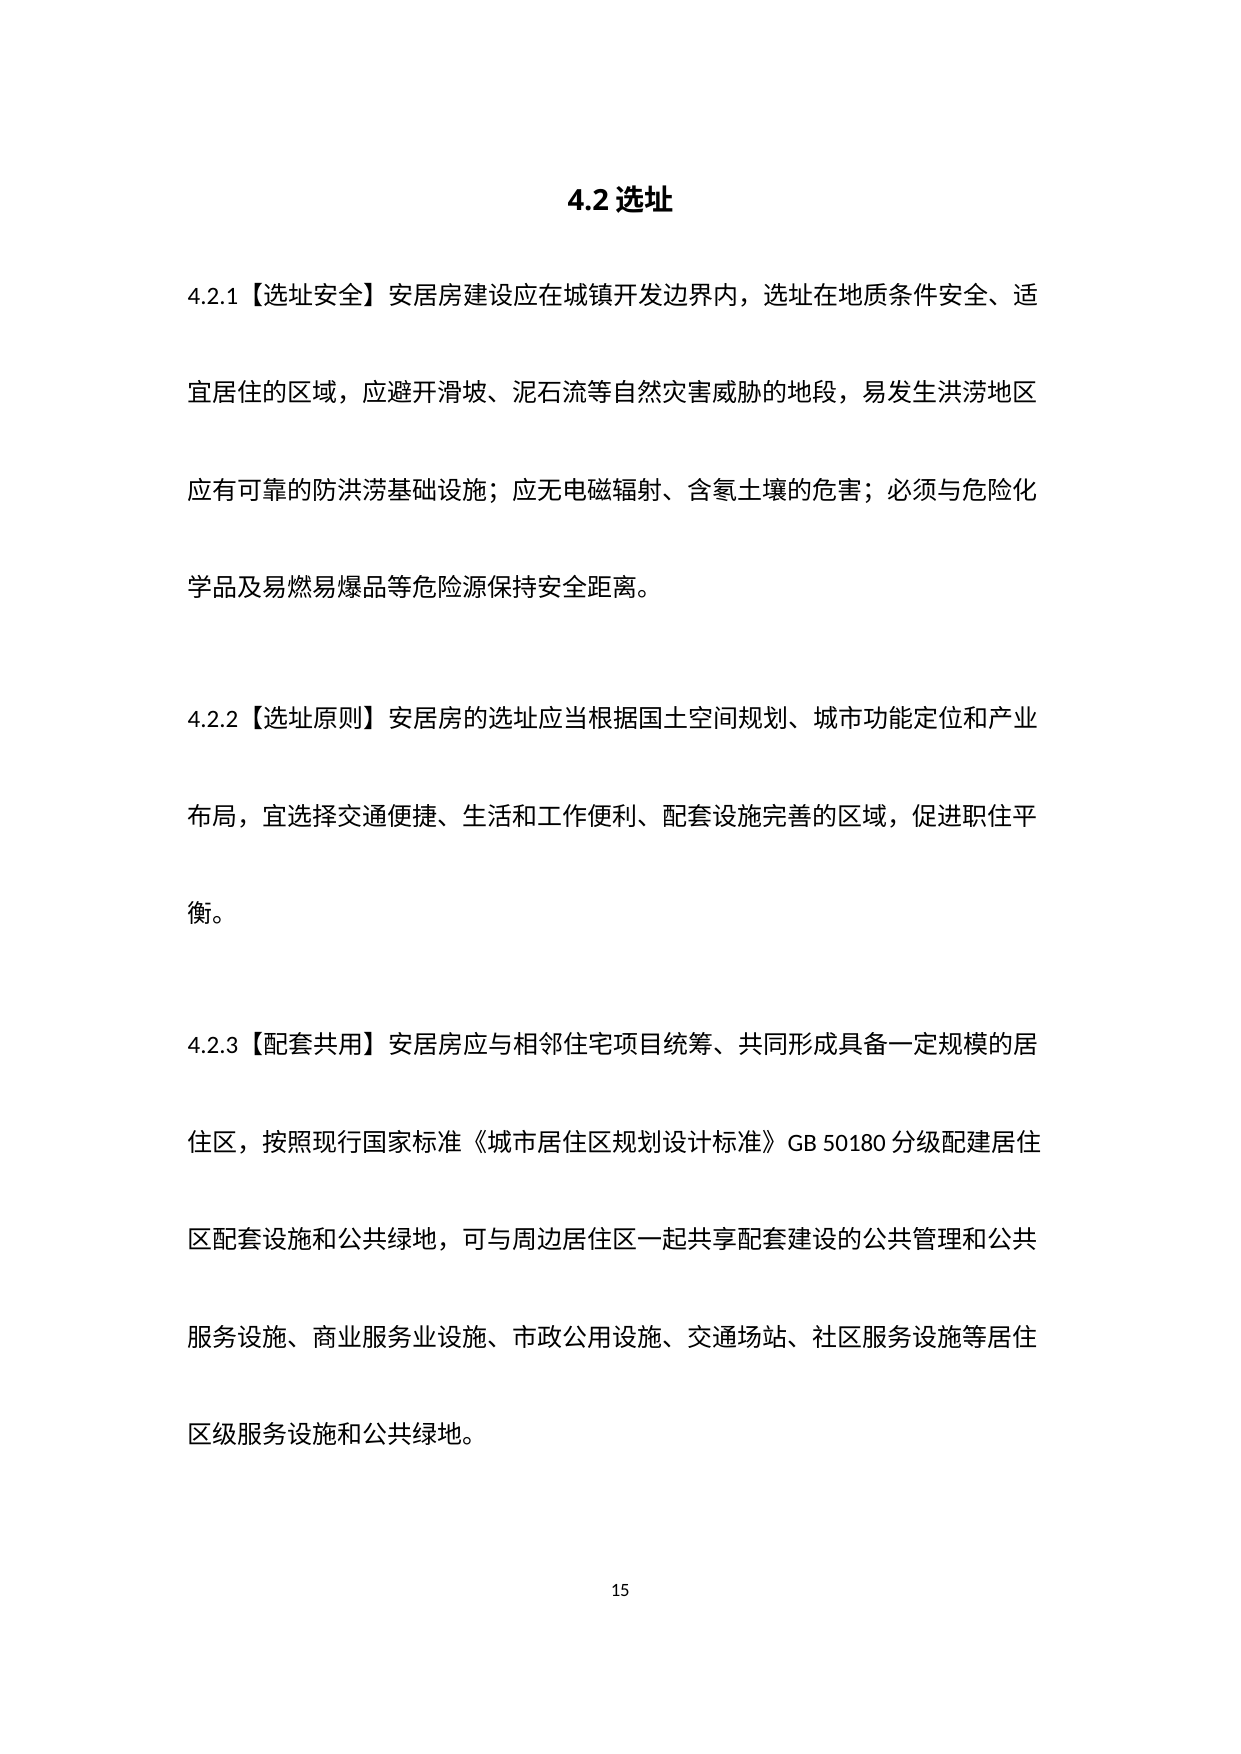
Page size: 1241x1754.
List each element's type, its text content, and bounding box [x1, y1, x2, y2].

text 4.2.2【选址原则】安居房的选址应当根据国土空间规划、城市功能定位和产业布局，宜选择交通便捷、生活和工作便利、配套设施完善的区域，促进职住平衡。 [187, 684, 1053, 944]
subtitle 4.2选址 [187, 165, 1053, 230]
text 4.2.1【选址安全】安居房建设应在城镇开发边界内，选址在地质条件安全、适宜居住的区域，应避开滑坡、泥石流等自然灾害威胁的地段，易发生洪涝地区应有可靠的防洪涝基础设施；应无电磁辐射、含氡土壤的危害；必须与危险化学品及易燃易爆品等危险源保持安全距离。 [187, 261, 1053, 618]
text 4.2.3【配套共用】安居房应与相邻住宅项目统筹、共同形成具备一定规模的居住区，按照现行国家标准《城市居住区规划设计标准》GB 50180分级配建居住区配套设施和公共绿地，可与周边居住区一起共享配套建设的公共管理和公共服务设施、商业服务业设施、市政公用设施、交通场站、社区服务设施等居住区级服务设施和公共绿地。 [187, 1010, 1053, 1465]
